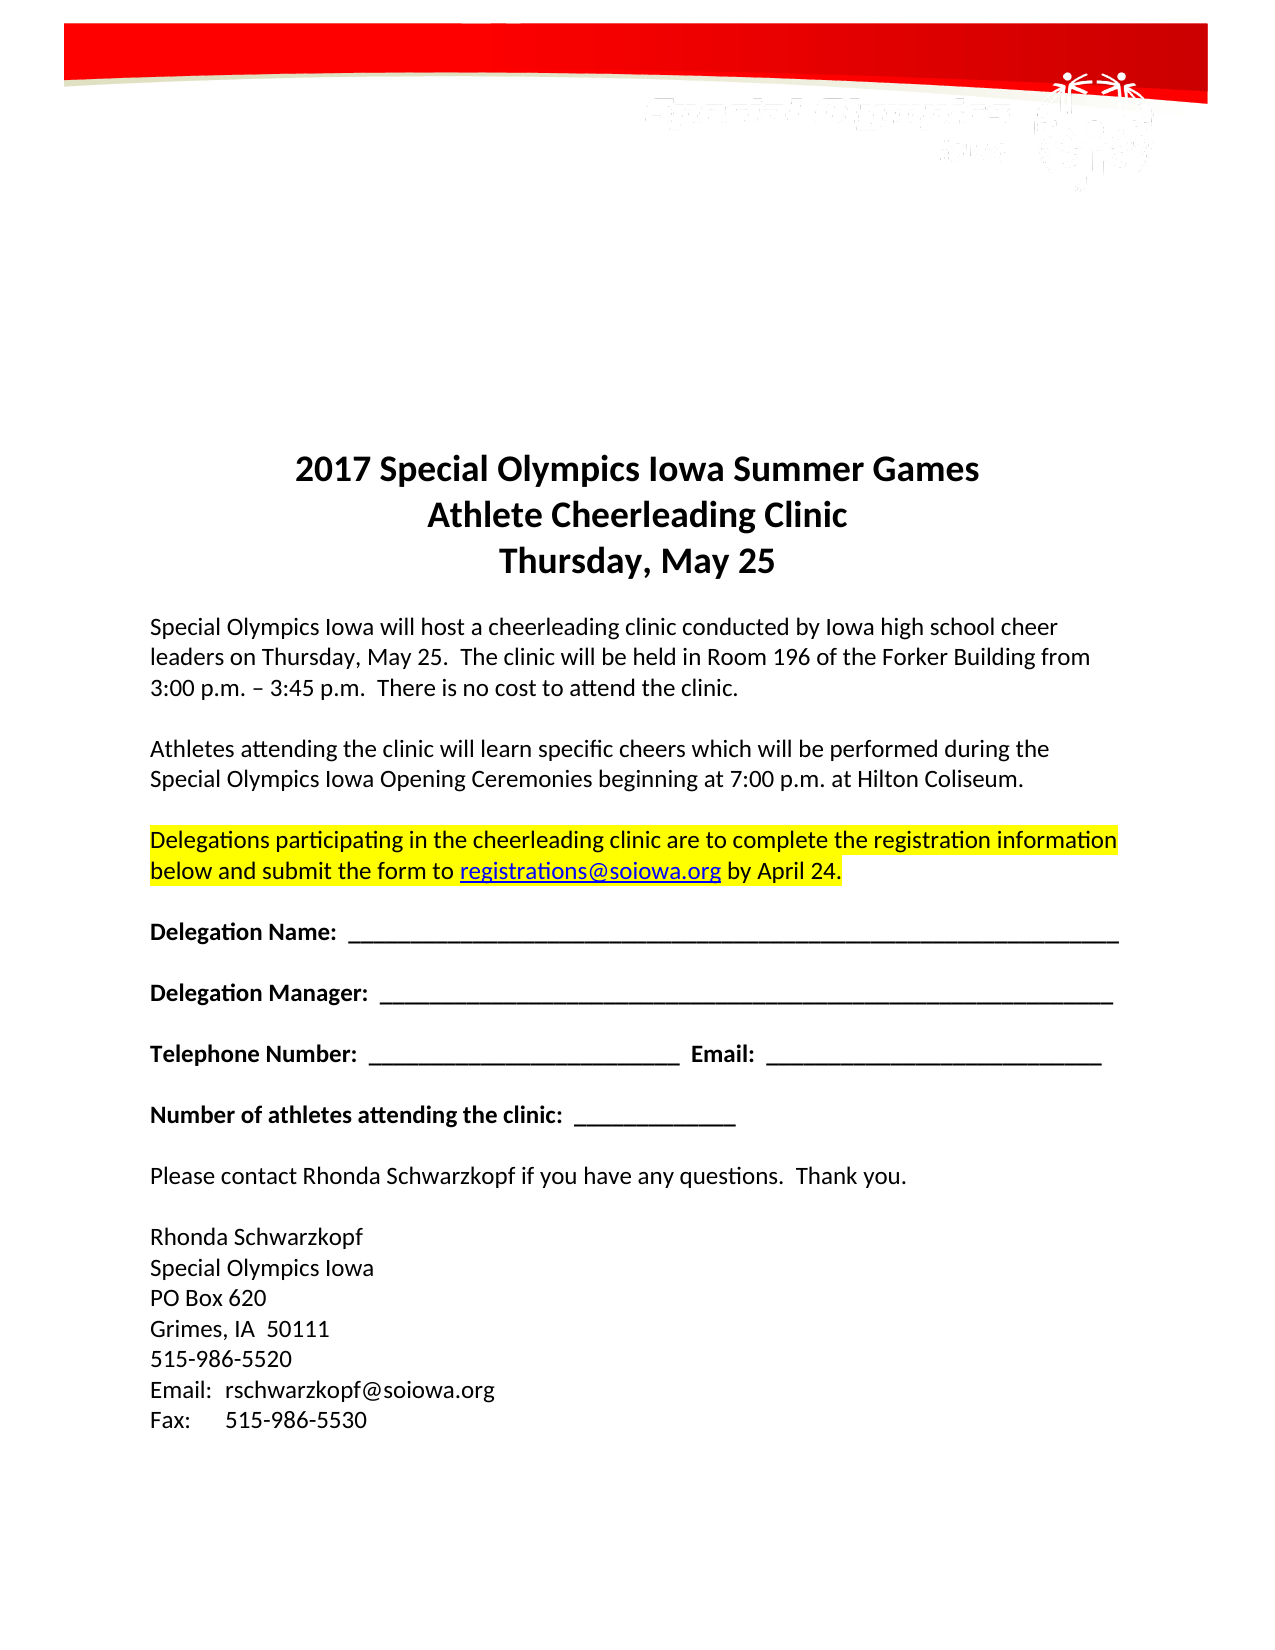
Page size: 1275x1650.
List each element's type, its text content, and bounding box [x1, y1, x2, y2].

text Athletes attending the clinic will learn specific cheers which will be performed during the Special Olympics Iowa Opening Ceremonies beginning at 7:00 p.m. at Hilton Coliseum. [150, 733, 1125, 794]
text Special Olympics Iowa will host a cheerleading clinic conducted by Iowa high school cheer leaders on Thursday, May 25. The clinic will be held in Room 196 of the Forker Building from 3:00 p.m. – 3:45 p.m. There is no cost to attend the clinic. [150, 611, 1125, 702]
text Delegation Manager: ___________________________________________________________ [150, 977, 1125, 1008]
text PO Box 620 [150, 1282, 1125, 1313]
text Fax: 515-986-5530 [150, 1404, 1125, 1435]
text 2017 Special Olympics Iowa Summer Games [150, 445, 1125, 491]
picture [620, 46, 1179, 218]
text Delegations participating in the cheerleading clinic are to complete the registration information below and submit the form to registrations@soiowa.org by April 24. [150, 824, 1125, 886]
text Grimes, IA 50111 [150, 1313, 1125, 1343]
text Athlete Cheerleading Clinic [150, 491, 1125, 537]
text Thursday, May 25 [150, 537, 1125, 583]
text Please contact Rhonda Schwarzkopf if you have any questions. Thank you. [150, 1160, 1125, 1191]
text Telephone Number: _________________________ Email: ___________________________ [150, 1038, 1125, 1069]
text Delegation Name: ______________________________________________________________ [150, 916, 1125, 947]
text 515-986-5520 [150, 1343, 1125, 1374]
text Rhonda Schwarzkopf [150, 1221, 1125, 1252]
text Special Olympics Iowa [150, 1252, 1125, 1282]
text Email: rschwarzkopf@soiowa.org [150, 1374, 1125, 1404]
text Number of athletes attending the clinic: _____________ [150, 1099, 1125, 1130]
